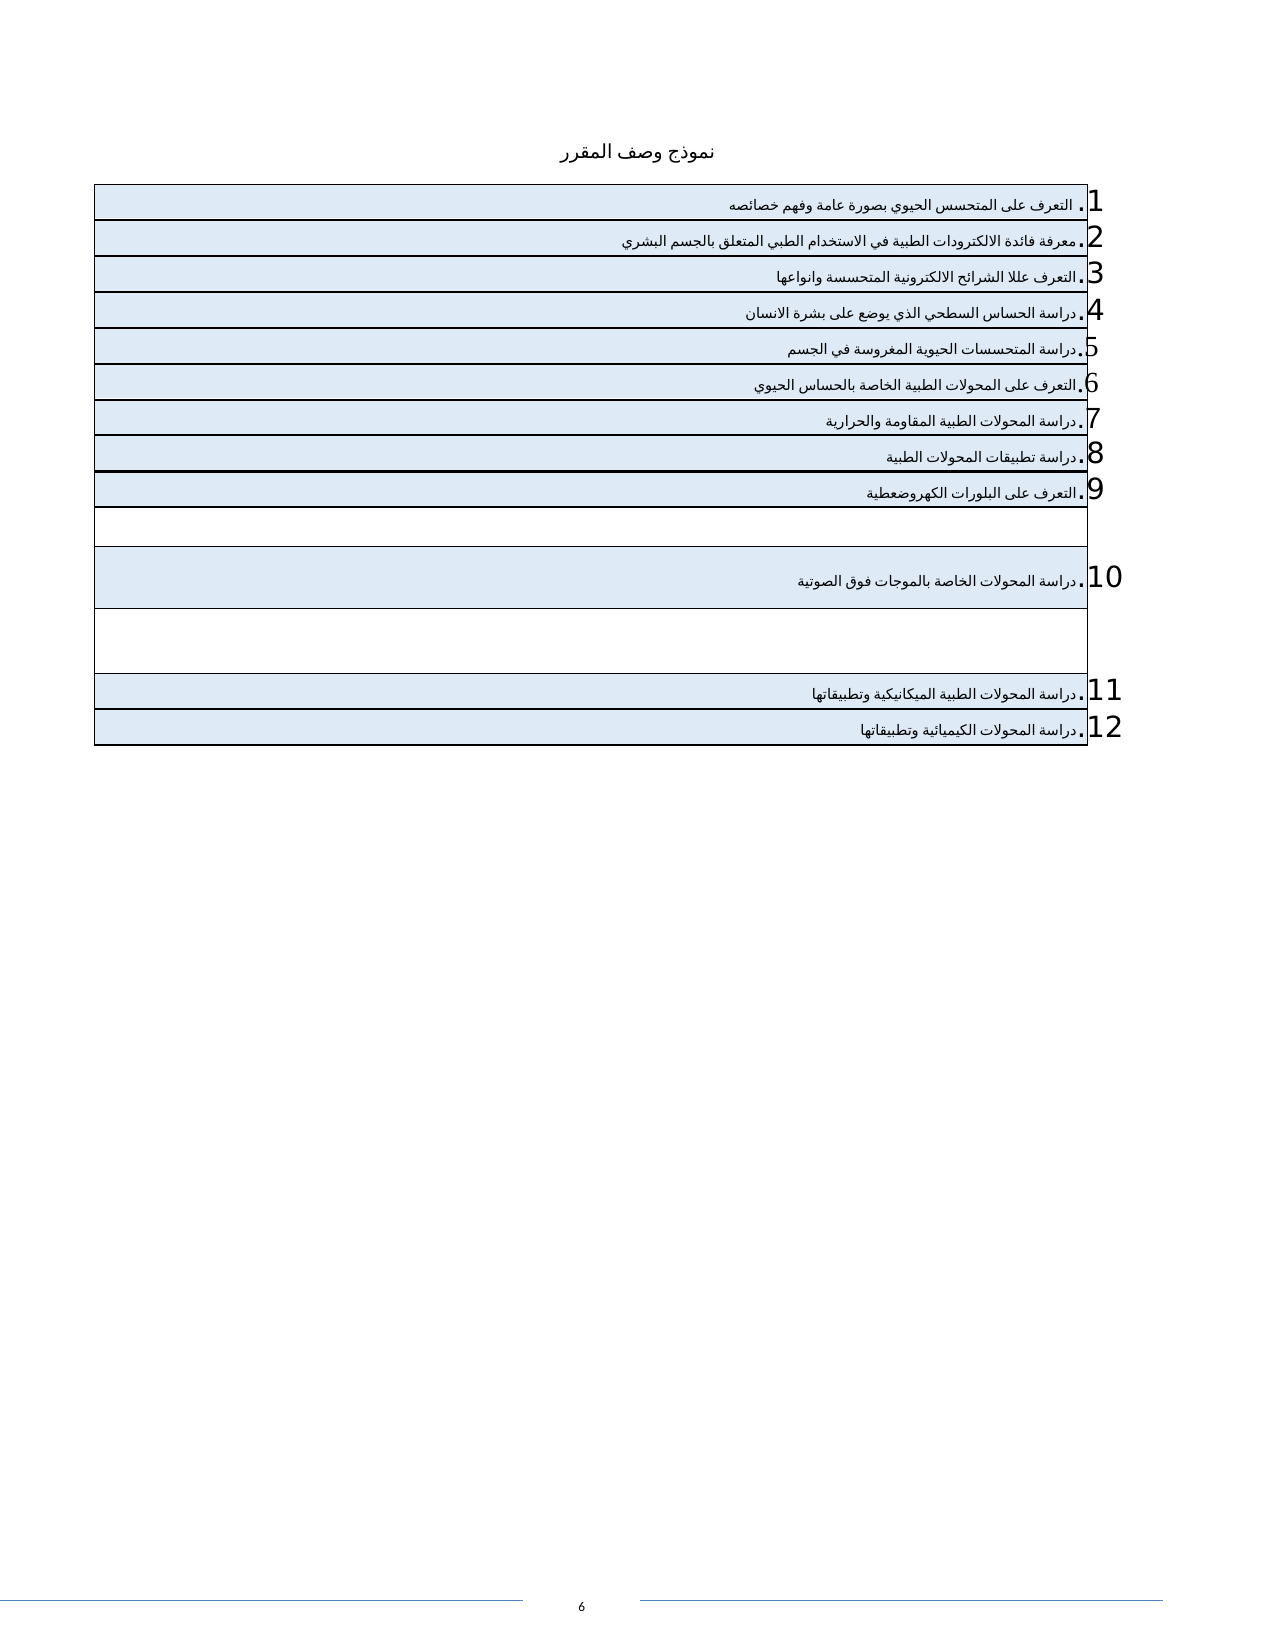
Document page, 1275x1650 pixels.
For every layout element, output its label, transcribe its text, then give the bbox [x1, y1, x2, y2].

table_cell [95, 609, 1087, 673]
table_cell دراسة المحولات الخاصة بالموجات فوق الصوتية [95, 547, 1087, 608]
table_header التعرف على المتحسس الحيوي بصورة عامة وفهم خصائصه [95, 185, 1087, 218]
table_cell [95, 508, 1087, 546]
table_cell دراسة المحولات الطبية المقاومة والحرارية [95, 401, 1087, 434]
table_cell التعرف على المحولات الطبية الخاصة بالحساس الحيوي [95, 365, 1087, 398]
table_cell التعرف عللا الشرائح الالكترونية المتحسسة وانواعها [95, 257, 1087, 291]
text نموذج وصف المقرر [187, 124, 1088, 163]
table_cell دراسة المتحسسات الحيوية المغروسة في الجسم [95, 329, 1087, 363]
table_cell معرفة فائدة الالكترودات الطبية في الاستخدام الطبي المتعلق بالجسم البشري [95, 221, 1087, 255]
table_cell دراسة المحولات الكيميائية وتطبيقاتها [95, 710, 1087, 744]
table_cell التعرف على البلورات الكهروضعطية [95, 473, 1087, 506]
table_cell دراسة الحساس السطحي الذي يوضع على بشرة الانسان [95, 293, 1087, 327]
table_cell دراسة المحولات الطبية الميكانيكية وتطبيقاتها [95, 674, 1087, 708]
table_cell دراسة تطبيقات المحولات الطبية [95, 436, 1087, 470]
